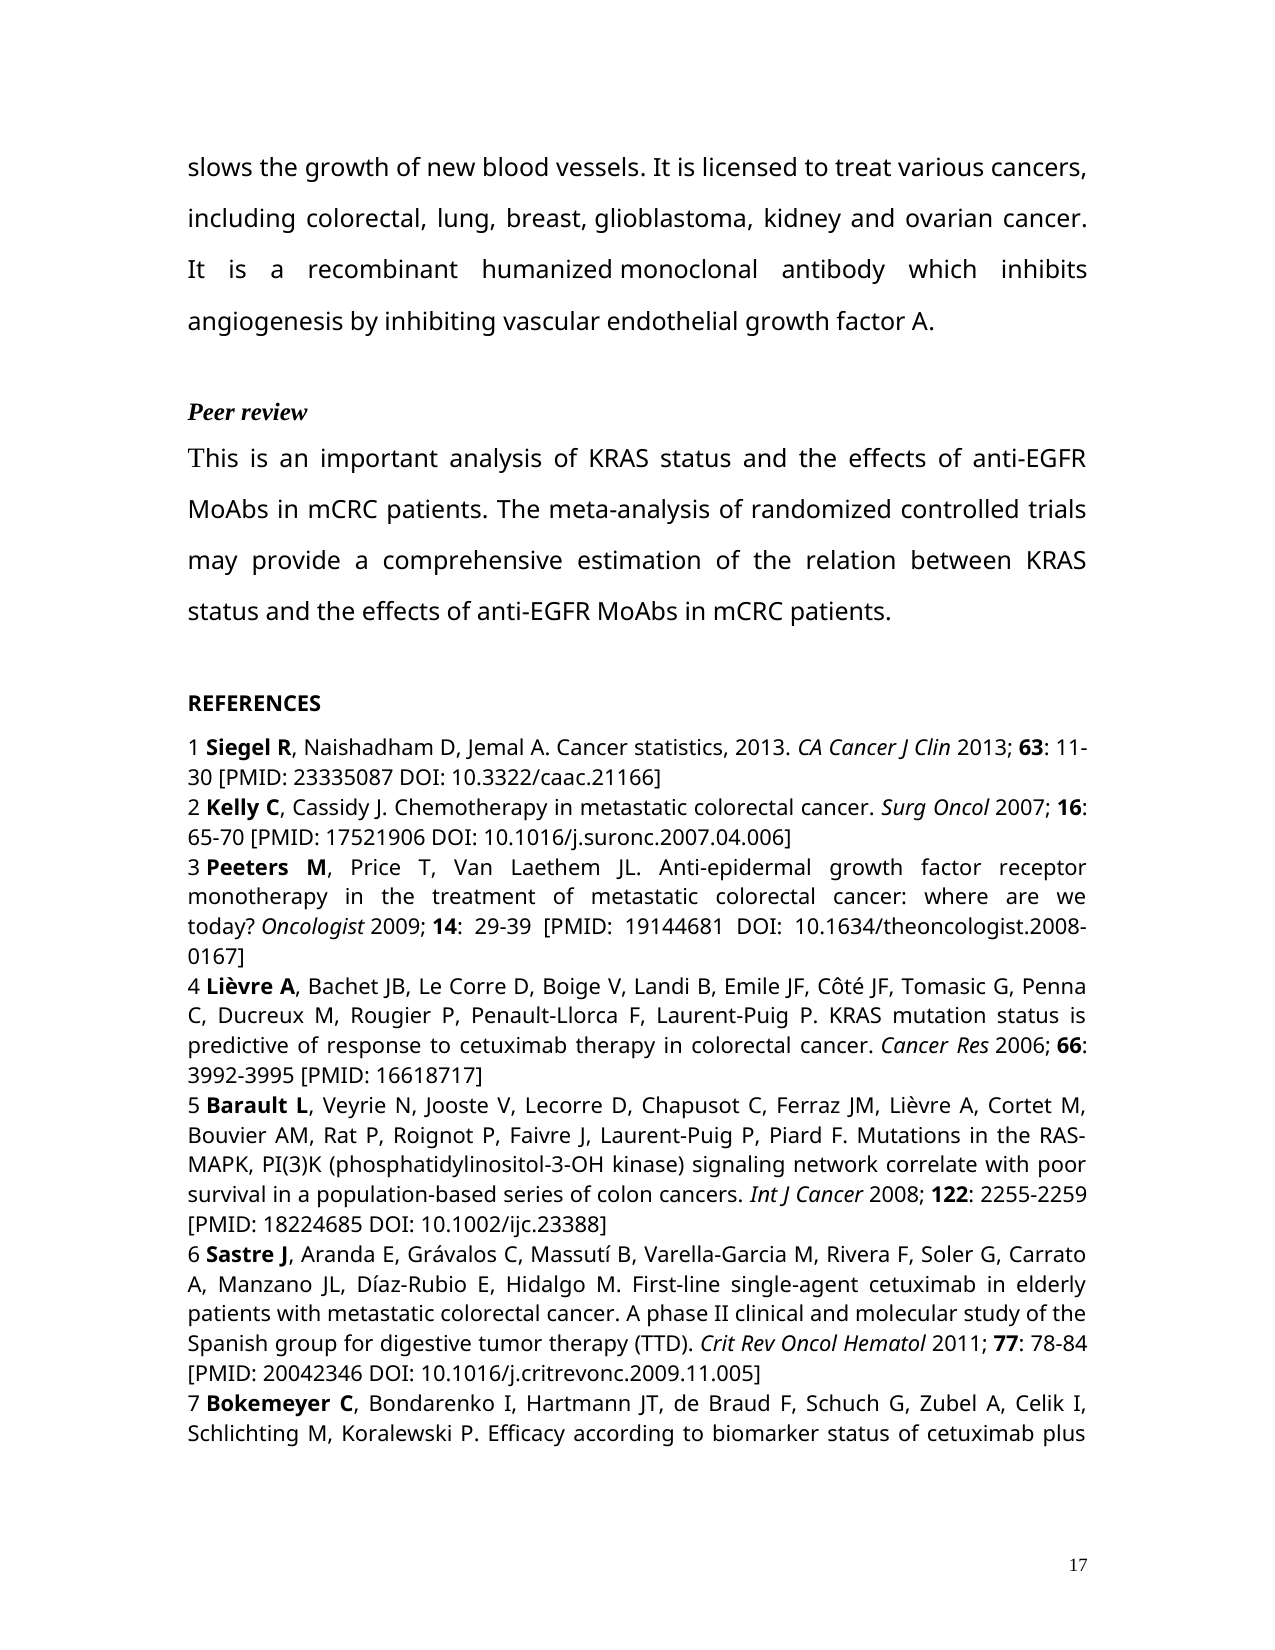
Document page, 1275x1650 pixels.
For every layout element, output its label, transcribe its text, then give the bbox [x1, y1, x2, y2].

text 1 Siegel R, Naishadham D, Jemal A. Cancer statistics, 2013. CA Cancer J Clin 2013; 63: 11-30 [PMID: 23335087 DOI: 10.3322/caac.21166] [187, 732, 1087, 792]
text 3 Peeters M, Price T, Van Laethem JL. Anti-epidermal growth factor receptor monotherapy in the treatment of metastatic colorectal cancer: where are we today? Oncologist 2009; 14: 29-39 [PMID: 19144681 DOI: 10.1634/theoncologist.2008-0167] [187, 852, 1087, 971]
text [187, 1388, 1087, 1447]
text 6 Sastre J, Aranda E, Grávalos C, Massutí B, Varella-Garcia M, Rivera F, Soler G, Carrato A, Manzano JL, Díaz-Rubio E, Hidalgo M. First-line single-agent cetuximab in elderly patients with metastatic colorectal cancer. A phase II clinical and molecular study of the Spanish group for digestive tumor therapy (TTD). Crit Rev Oncol Hematol 2011; 77: 78-84 [PMID: 20042346 DOI: 10.1016/j.critrevonc.2009.11.005] [187, 1239, 1087, 1388]
text 4 Lièvre A, Bachet JB, Le Corre D, Boige V, Landi B, Emile JF, Côté JF, Tomasic G, Penna C, Ducreux M, Rougier P, Penault-Llorca F, Laurent-Puig P. KRAS mutation status is predictive of response to cetuximab therapy in colorectal cancer. Cancer Res 2006; 66: 3992-3995 [PMID: 16618717] [187, 971, 1087, 1090]
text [187, 150, 1087, 337]
text 5 Barault L, Veyrie N, Jooste V, Lecorre D, Chapusot C, Ferraz JM, Lièvre A, Cortet M, Bouvier AM, Rat P, Roignot P, Faivre J, Laurent-Puig P, Piard F. Mutations in the RAS-MAPK, PI(3)K (phosphatidylinositol-3-OH kinase) signaling network correlate with poor survival in a population-based series of colon cancers. Int J Cancer 2008; 122: 2255-2259 [PMID: 18224685 DOI: 10.1002/ijc.23388] [187, 1090, 1087, 1239]
text 2 Kelly C, Cassidy J. Chemotherapy in metastatic colorectal cancer. Surg Oncol 2007; 16: 65-70 [PMID: 17521906 DOI: 10.1016/j.suronc.2007.04.006] [187, 792, 1087, 852]
text REFERENCES [187, 688, 1087, 717]
text This is an important analysis of KRAS status and the effects of anti-EGFR MoAbs in mCRC patients. The meta-analysis of randomized controlled trials may provide a comprehensive estimation of the relation between KRAS status and the effects of anti-EGFR MoAbs in mCRC patients. [187, 440, 1087, 628]
text Peer review [187, 397, 1087, 426]
